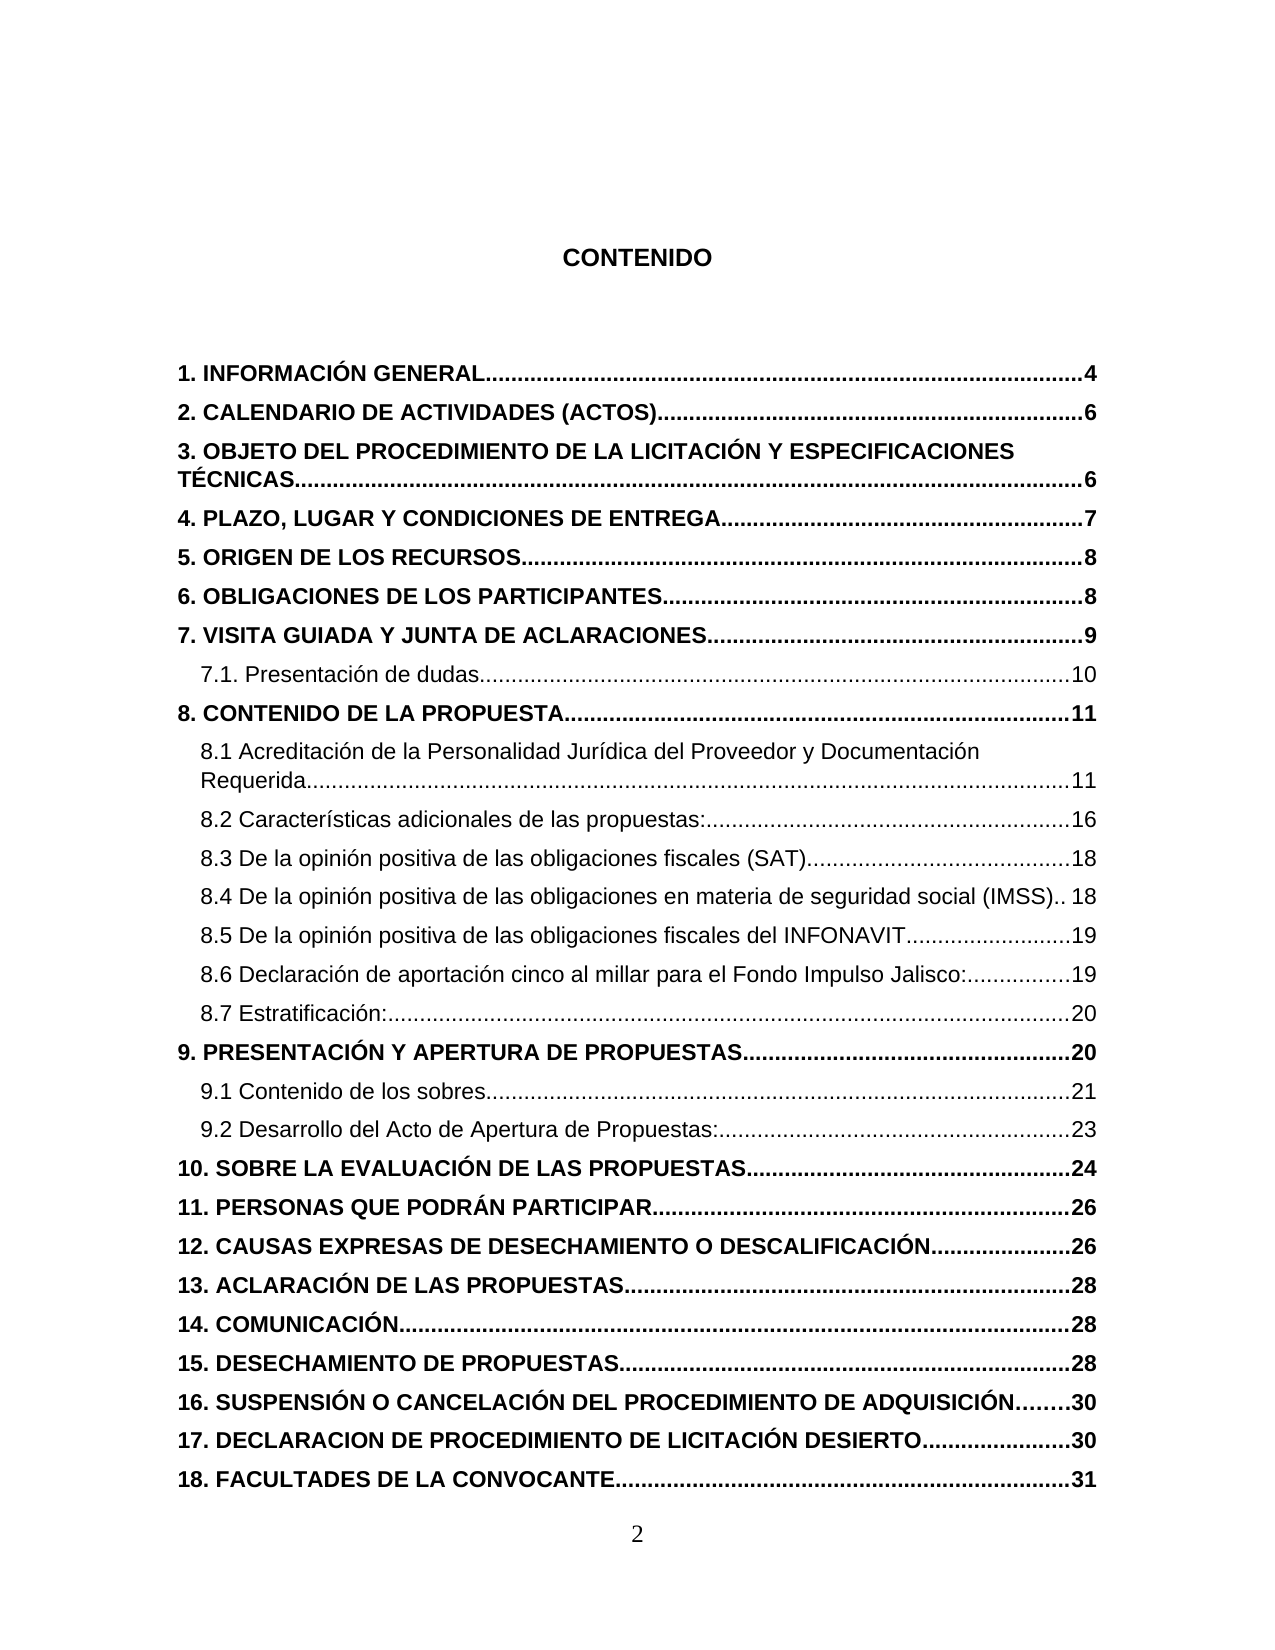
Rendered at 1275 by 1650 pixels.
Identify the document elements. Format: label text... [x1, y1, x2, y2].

text CONTENIDO [177, 243, 1098, 272]
